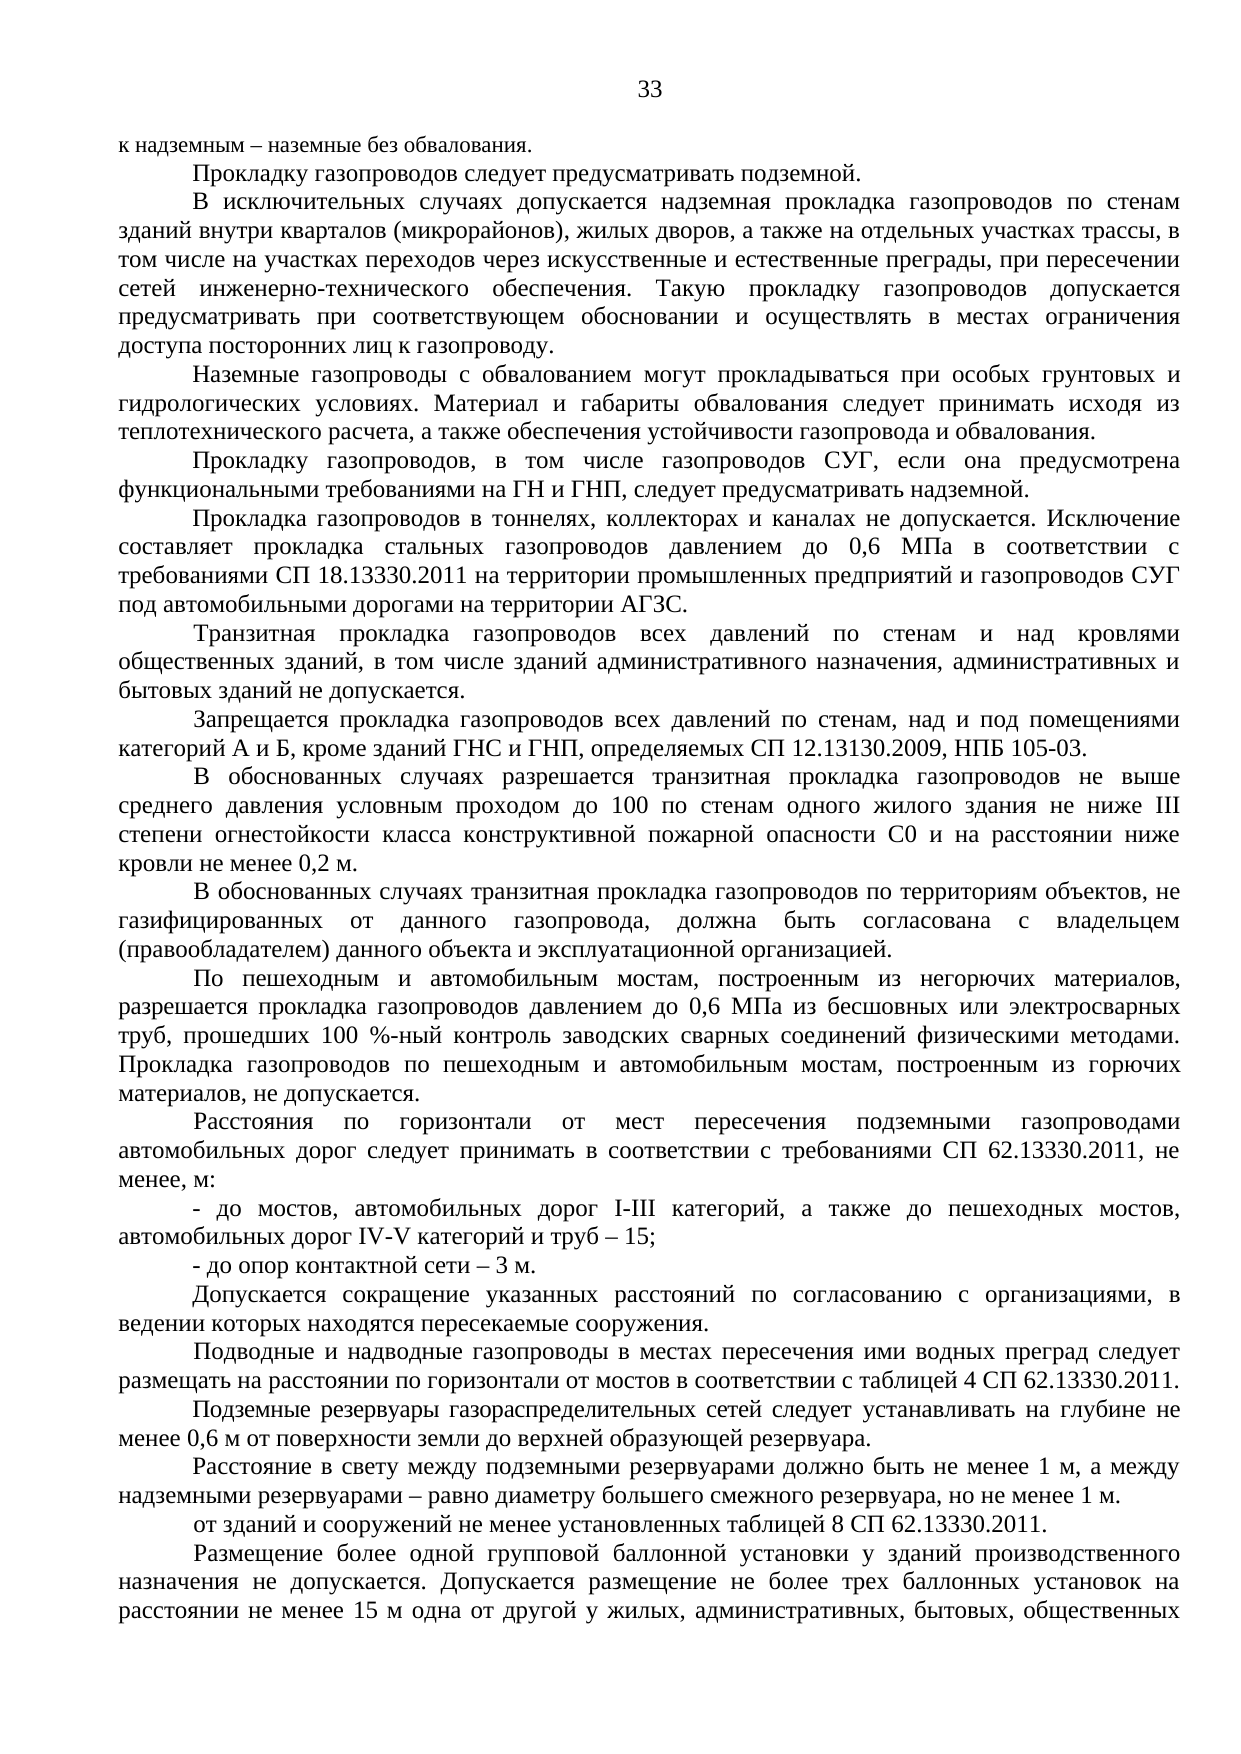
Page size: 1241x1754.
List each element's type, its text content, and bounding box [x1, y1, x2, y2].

text Подводные и надводные газопроводы в местах пересечения ими водных преград следует размещать на расстоянии по горизонтали от мостов в соответствии с таблицей 4 СП 62.13330.2011. [118, 1336, 1181, 1394]
text По пешеходным и автомобильным мостам, построенным из негорючих материалов, разрешается прокладка газопроводов давлением до 0,6 МПа из бесшовных или электросварных труб, прошедших 100 %-ный контроль заводских сварных соединений физическими методами. Прокладка газопроводов по пешеходным и автомобильным мостам, построенным из горючих материалов, не допускается. [118, 963, 1181, 1106]
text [118, 1538, 1181, 1624]
text Расстояние в свету между подземными резервуарами должно быть не менее , а между надземными резервуарами – равно диаметру большего смежного резервуара, но не менее . [118, 1451, 1181, 1509]
text Транзитная прокладка газопроводов всех давлений по стенам и над кровлями общественных зданий, в том числе зданий административного назначения, административных и бытовых зданий не допускается. [118, 618, 1181, 704]
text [118, 131, 1181, 158]
text Расстояния по горизонтали от мест пересечения подземными газопроводами автомобильных дорог следует принимать в соответствии с требованиями СП 62.13330.2011, не менее, м: [118, 1106, 1181, 1193]
text В обоснованных случаях транзитная прокладка газопроводов по территориям объектов, не газифицированных от данного газопровода, должна быть согласована с владельцем (правообладателем) данного объекта и эксплуатационной организацией. [118, 876, 1181, 963]
text Наземные газопроводы с обвалованием могут прокладываться при особых грунтовых и гидрологических условиях. Материал и габариты обвалования следует принимать исходя из теплотехнического расчета, а также обеспечения устойчивости газопровода и обвалования. [118, 359, 1181, 445]
text - до мостов, автомобильных дорог I-III категорий, а также до пешеходных мостов, автомобильных дорог IV-V категорий и труб – 15; [118, 1193, 1181, 1250]
text В обоснованных случаях разрешается транзитная прокладка газопроводов не выше среднего давления условным проходом до 100 по стенам одного жилого здания не ниже III степени огнестойкости класса конструктивной пожарной опасности С0 и на расстоянии ниже кровли не менее . [118, 761, 1181, 876]
text - до опор контактной сети – . [118, 1250, 1181, 1279]
text Подземные резервуары газораспределительных сетей следует устанавливать на глубине не менее от поверхности земли до верхней образующей резервуара. [118, 1394, 1181, 1451]
text Допускается сокращение указанных расстояний по согласованию с организациями, в ведении которых находятся пересекаемые сооружения. [118, 1279, 1181, 1336]
text Прокладку газопроводов, в том числе газопроводов СУГ, если она предусмотрена функциональными требованиями на ГН и ГНП, следует предусматривать надземной. [118, 445, 1181, 503]
text от зданий и сооружений не менее установленных таблицей 8 СП 62.13330.2011. [118, 1509, 1181, 1538]
text Прокладку газопроводов следует предусматривать подземной. [118, 158, 1181, 186]
text В исключительных случаях допускается надземная прокладка газопроводов по стенам зданий внутри кварталов (микрорайонов), жилых дворов, а также на отдельных участках трассы, в том числе на участках переходов через искусственные и естественные преграды, при пересечении сетей инженерно-технического обеспечения. Такую прокладку газопроводов допускается предусматривать при соответствующем обосновании и осуществлять в местах ограничения доступа посторонних лиц к газопроводу. [118, 186, 1181, 359]
text Запрещается прокладка газопроводов всех давлений по стенам, над и под помещениями категорий А и Б, кроме зданий ГНС и ГНП, определяемых СП 12.13130.2009, НПБ 105-03. [118, 704, 1181, 761]
text Прокладка газопроводов в тоннелях, коллекторах и каналах не допускается. Исключение составляет прокладка стальных газопроводов давлением до 0,6 МПа в соответствии с требованиями СП 18.13330.2011 на территории промышленных предприятий и газопроводов СУГ под автомобильными дорогами на территории АГЗС. [118, 503, 1181, 618]
